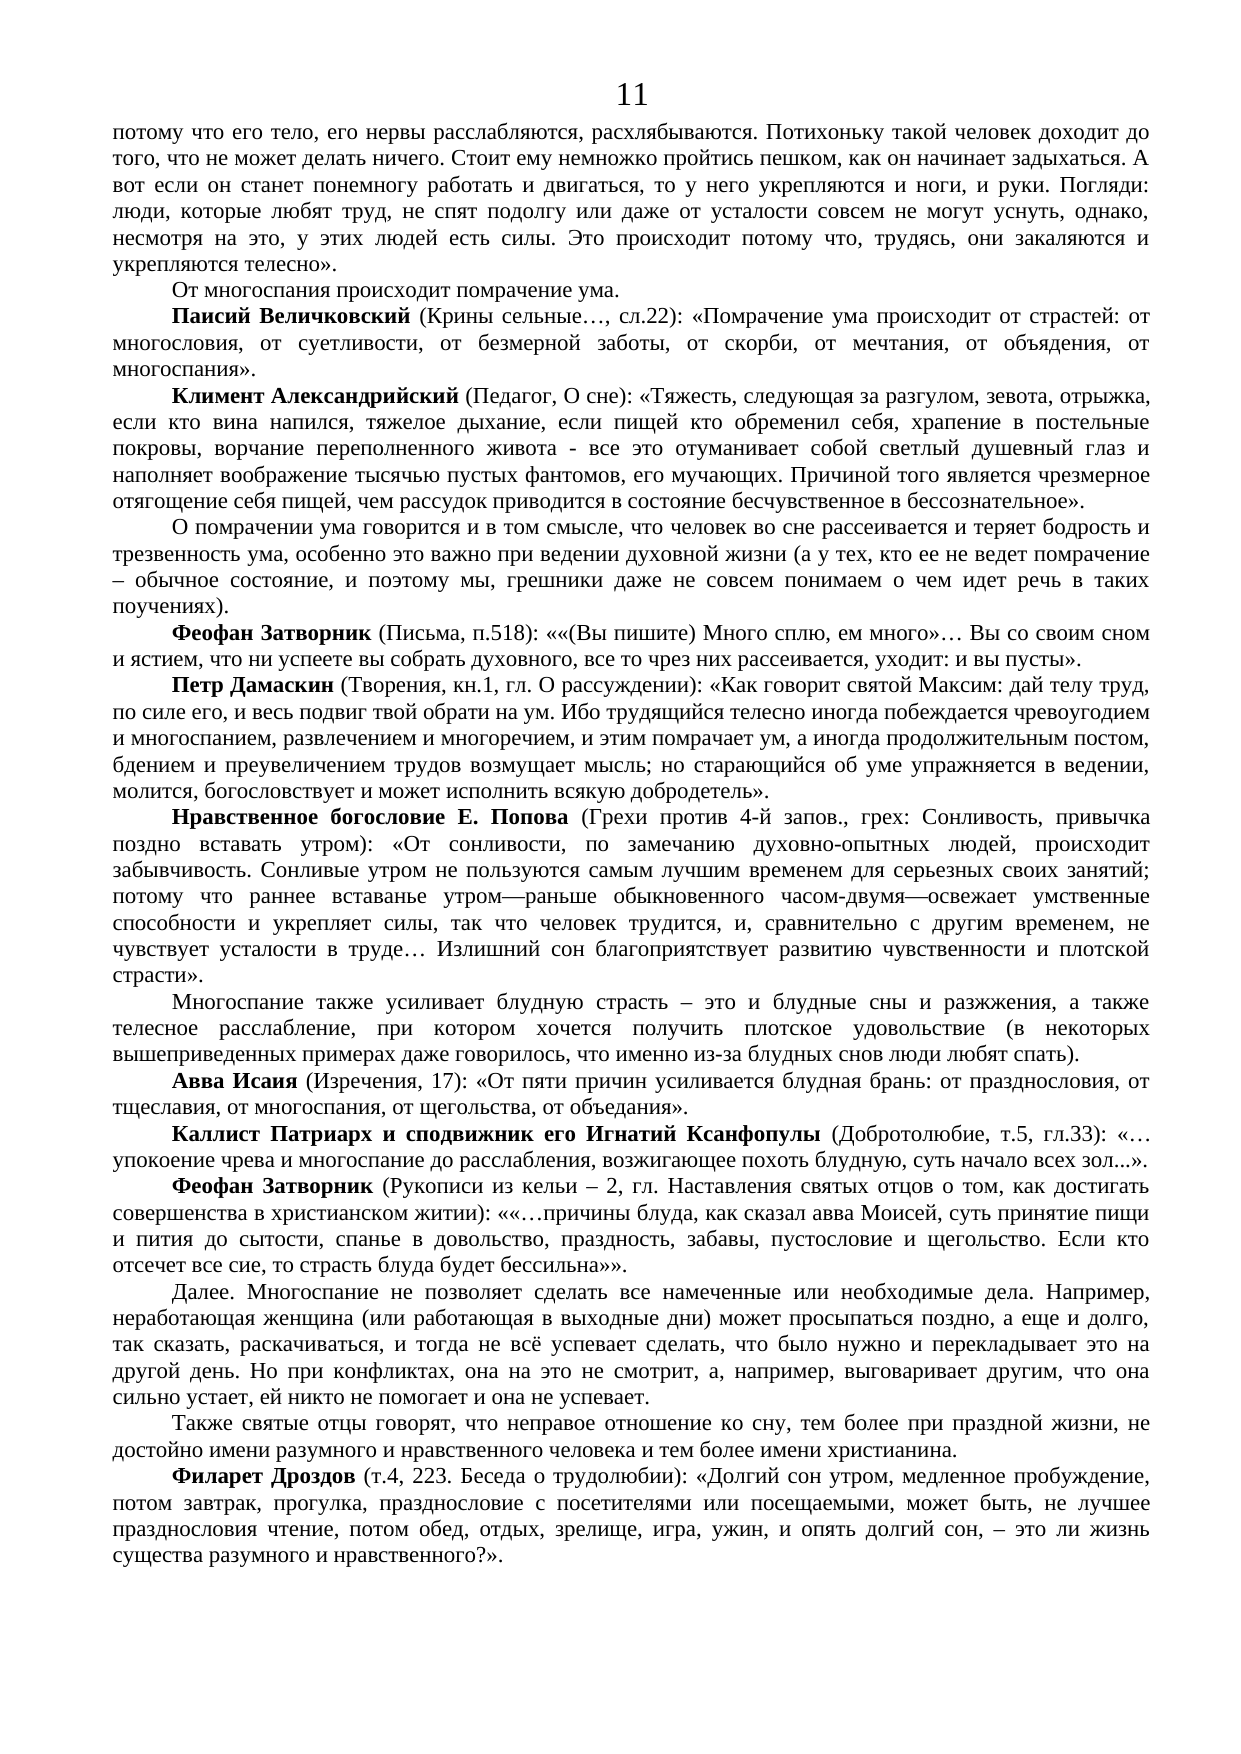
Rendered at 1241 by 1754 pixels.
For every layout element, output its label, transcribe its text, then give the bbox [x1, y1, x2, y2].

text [112, 118, 1152, 276]
text О помрачении ума говорится и в том смысле, что человек во сне рассеивается и теряет бодрость и трезвенность ума, особенно это важно при ведении духовной жизни (а у тех, кто ее не ведет помрачение – обычное состояние, и поэтому мы, грешники даже не совсем понимаем о чем идет речь в таких поучениях). [112, 513, 1152, 619]
text Также святые отцы говорят, что неправое отношение ко сну, тем более при праздной жизни, не достойно имени разумного и нравственного человека и тем более имени христианина. [112, 1409, 1152, 1462]
text Авва Исаия (Изречения, 17): «От пяти причин усиливается блудная брань: от празднословия, от тщеславия, от многоспания, от щегольства, от объедания». [112, 1067, 1152, 1119]
text Филарет Дроздов (т.4, 223. Беседа о трудолюбии): «Долгий сон утром, медленное пробуждение, потом завтрак, прогулка, празднословие с посетителями или посещаемыми, может быть, не лучшее празднословия чтение, потом обед, отдых, зрелище, игра, ужин, и опять долгий сон, – это ли жизнь существа разумного и нравственного?». [112, 1462, 1152, 1568]
text Феофан Затворник (Письма, п.518): ««(Вы пишите) Много сплю, ем много»… Вы со своим сном и ястием, что ни успеете вы собрать духовного, все то чрез них рассеивается, уходит: и вы пусты». [112, 619, 1152, 672]
text Феофан Затворник (Рукописи из кельи – 2, гл. Наставления святых отцов о том, как достигать совершенства в христианском житии): ««…причины блуда, как сказал авва Моисей, суть принятие пищи и пития до сытости, спанье в довольство, праздность, забавы, пустословие и щегольство. Если кто отсечет все сие, то страсть блуда будет бессильна»». [112, 1172, 1152, 1278]
text Петр Дамаскин (Творения, кн.1, гл. О рассуждении): «Как говорит святой Максим: дай телу труд, по силе его, и весь подвиг твой обрати на ум. Ибо трудящийся телесно иногда побеждается чревоугодием и многоспанием, развлечением и многоречием, и этим помрачает ум, а иногда продолжительным постом, бдением и преувеличением трудов возмущает мысль; но старающийся об уме упражняется в ведении, молится, богословствует и может исполнить всякую добродетель». [112, 672, 1152, 803]
text Нравственное богословие Е. Попова (Грехи против 4-й запов., грех: Сонливость, привычка поздно вставать утром): «От сонливости, по замечанию духовно-опытных людей, происходит забывчивость. Сонливые утром не пользуются самым лучшим временем для серьезных своих занятий; потому что раннее вставанье утром—раньше обыкновенного часом-двумя—освежает умственные способности и укрепляет силы, так что человек трудится, и, сравнительно с другим временем, не чувствует усталости в труде… Излишний сон благоприятствует развитию чувственности и плотской страсти». [112, 803, 1152, 988]
text Многоспание также усиливает блудную страсть – это и блудные сны и разжжения, а также телесное расслабление, при котором хочется получить плотское удовольствие (в некоторых вышеприведенных примерах даже говорилось, что именно из-за блудных снов люди любят спать). [112, 988, 1152, 1067]
text Климент Александрийский (Педагог, О сне): «Тяжесть, следующая за разгулом, зевота, отрыжка, если кто вина напился, тяжелое дыхание, если пищей кто обременил себя, храпение в постельные покровы, ворчание переполненного живота - все это отуманивает собой светлый душевный глаз и наполняет воображение тысячью пустых фантомов, его мучающих. Причиной того является чрезмерное отягощение себя пищей, чем рассудок приводится в состояние бесчувственное в бессознательное». [112, 382, 1152, 513]
text Каллист Патриарх и сподвижник его Игнатий Ксанфопулы (Добротолюбие, т.5, гл.33): «…упокоение чрева и многоспание до расслабления, возжигающее похоть блудную, суть начало всех зол...». [112, 1119, 1152, 1172]
text От многоспания происходит помрачение ума. [112, 276, 1152, 303]
text Паисий Величковский (Крины сельные…, сл.22): «Помрачение ума происходит от страстей: от многословия, от суетливости, от безмерной заботы, от скорби, от мечтания, от объядения, от многоспания». [112, 303, 1152, 382]
text Далее. Многоспание не позволяет сделать все намеченные или необходимые дела. Например, неработающая женщина (или работающая в выходные дни) может просыпаться поздно, а еще и долго, так сказать, раскачиваться, и тогда не всё успевает сделать, что было нужно и перекладывает это на другой день. Но при конфликтах, она на это не смотрит, а, например, выговаривает другим, что она сильно устает, ей никто не помогает и она не успевает. [112, 1278, 1152, 1409]
